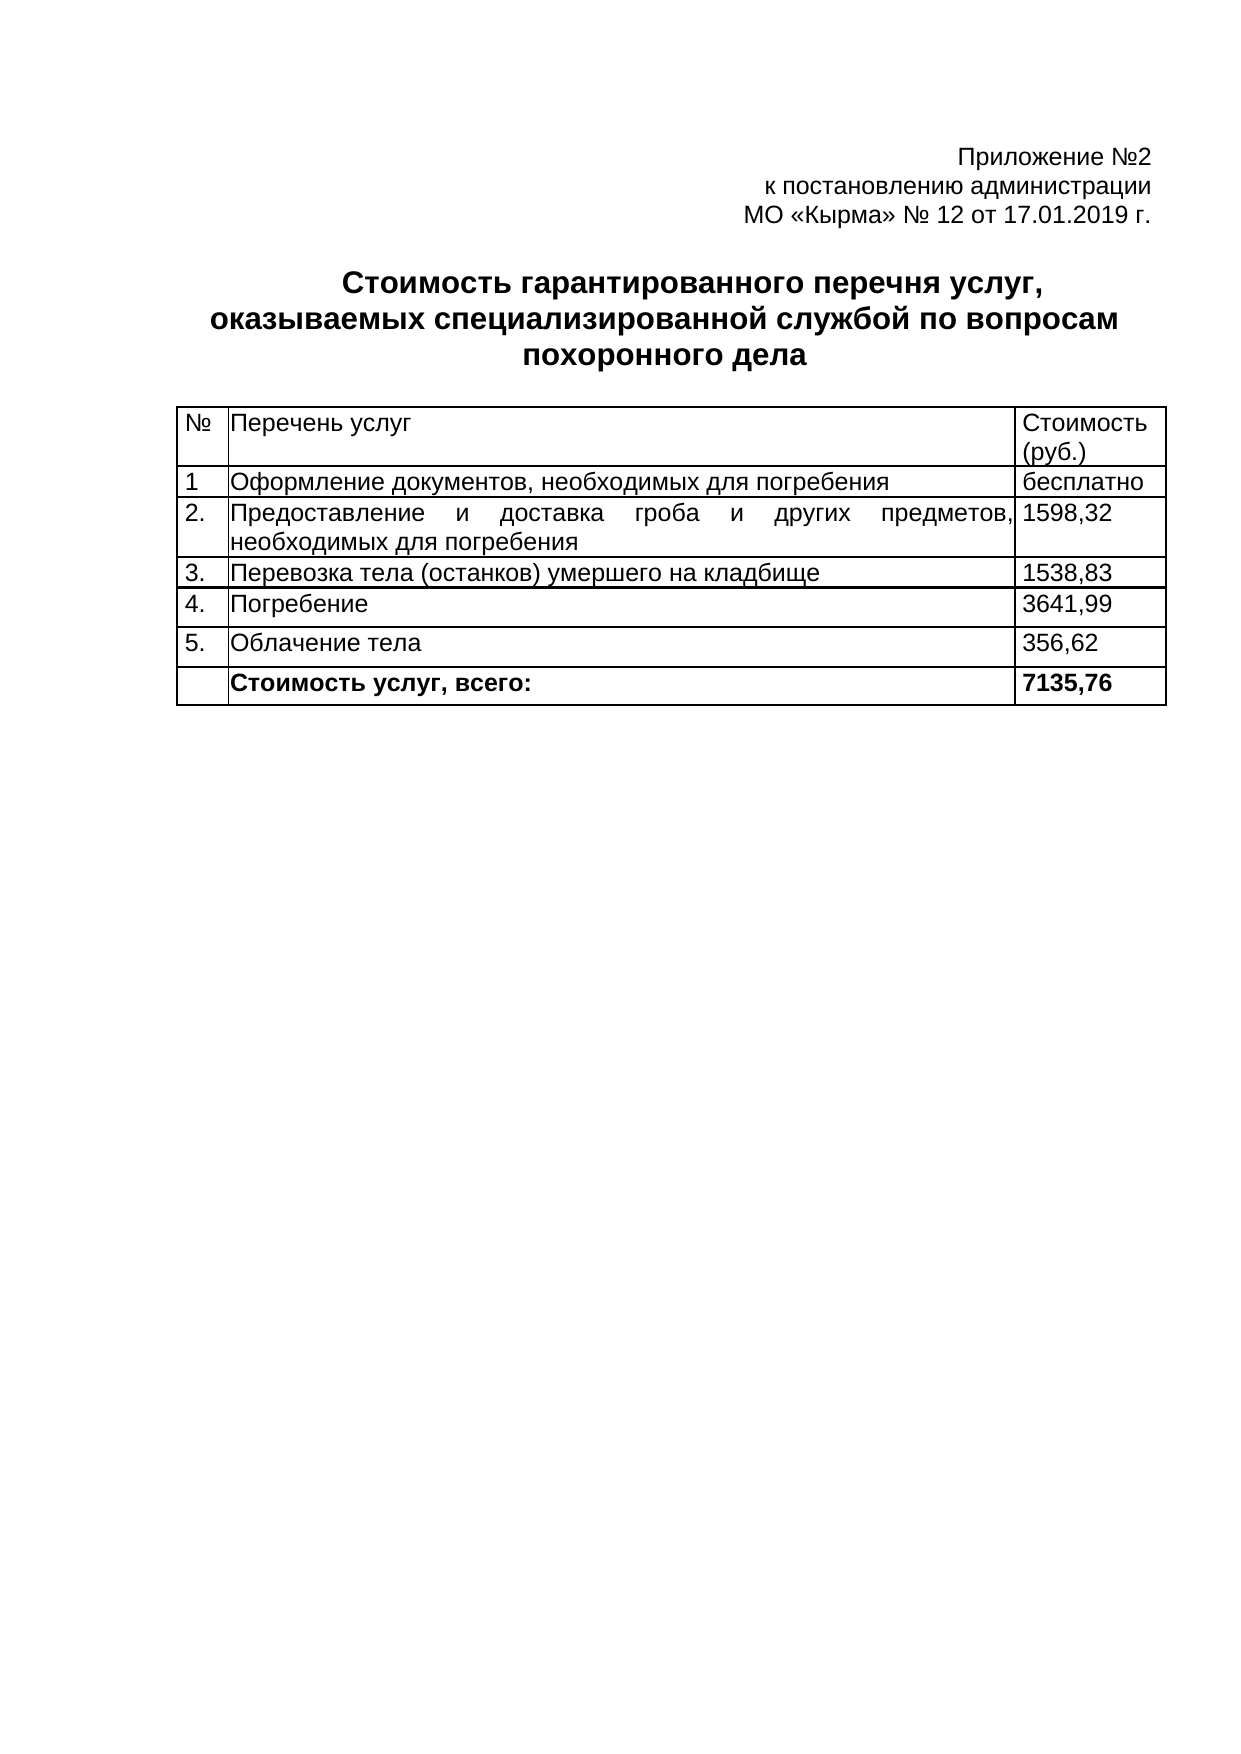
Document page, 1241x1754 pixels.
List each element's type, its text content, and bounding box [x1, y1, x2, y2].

table_cell Погребение [229, 589, 1014, 626]
table_cell Оформление документов, необходимых для погребения [229, 467, 1014, 496]
table_header Стоимость (руб.) [1016, 408, 1165, 465]
table_cell 1538,83 [1016, 558, 1165, 586]
text Стоимость гарантированного перечня услуг, оказываемых специализированной службой по вопросам похоронного дела [177, 264, 1152, 372]
table_cell 1 [178, 467, 228, 496]
table_cell 356,62 [1016, 628, 1165, 666]
table_cell Облачение тела [229, 628, 1014, 666]
text к постановлению администрации [177, 171, 1152, 199]
table_header Перечень услуг [229, 408, 1014, 465]
table_cell 5. [178, 628, 228, 666]
table_cell Предоставление и доставка гроба и других предметов, необходимых для погребения [229, 498, 1014, 556]
table_cell [178, 668, 228, 704]
table_cell 4. [178, 589, 228, 626]
table_cell бесплатно [1016, 467, 1165, 496]
table_header № [178, 408, 228, 465]
text Приложение №2 [177, 142, 1152, 171]
table_cell Стоимость услуг, всего: [229, 668, 1014, 704]
table_cell 1598,32 [1016, 498, 1165, 556]
table_cell 7135,76 [1016, 668, 1165, 704]
table_cell Перевозка тела (останков) умершего на кладбище [229, 558, 1014, 586]
table_cell 3. [178, 558, 228, 586]
table_cell 2. [178, 498, 228, 556]
table_cell 3641,99 [1016, 589, 1165, 626]
text МО «Кырма» № 12 от 17.01.2019 г. [177, 199, 1152, 228]
